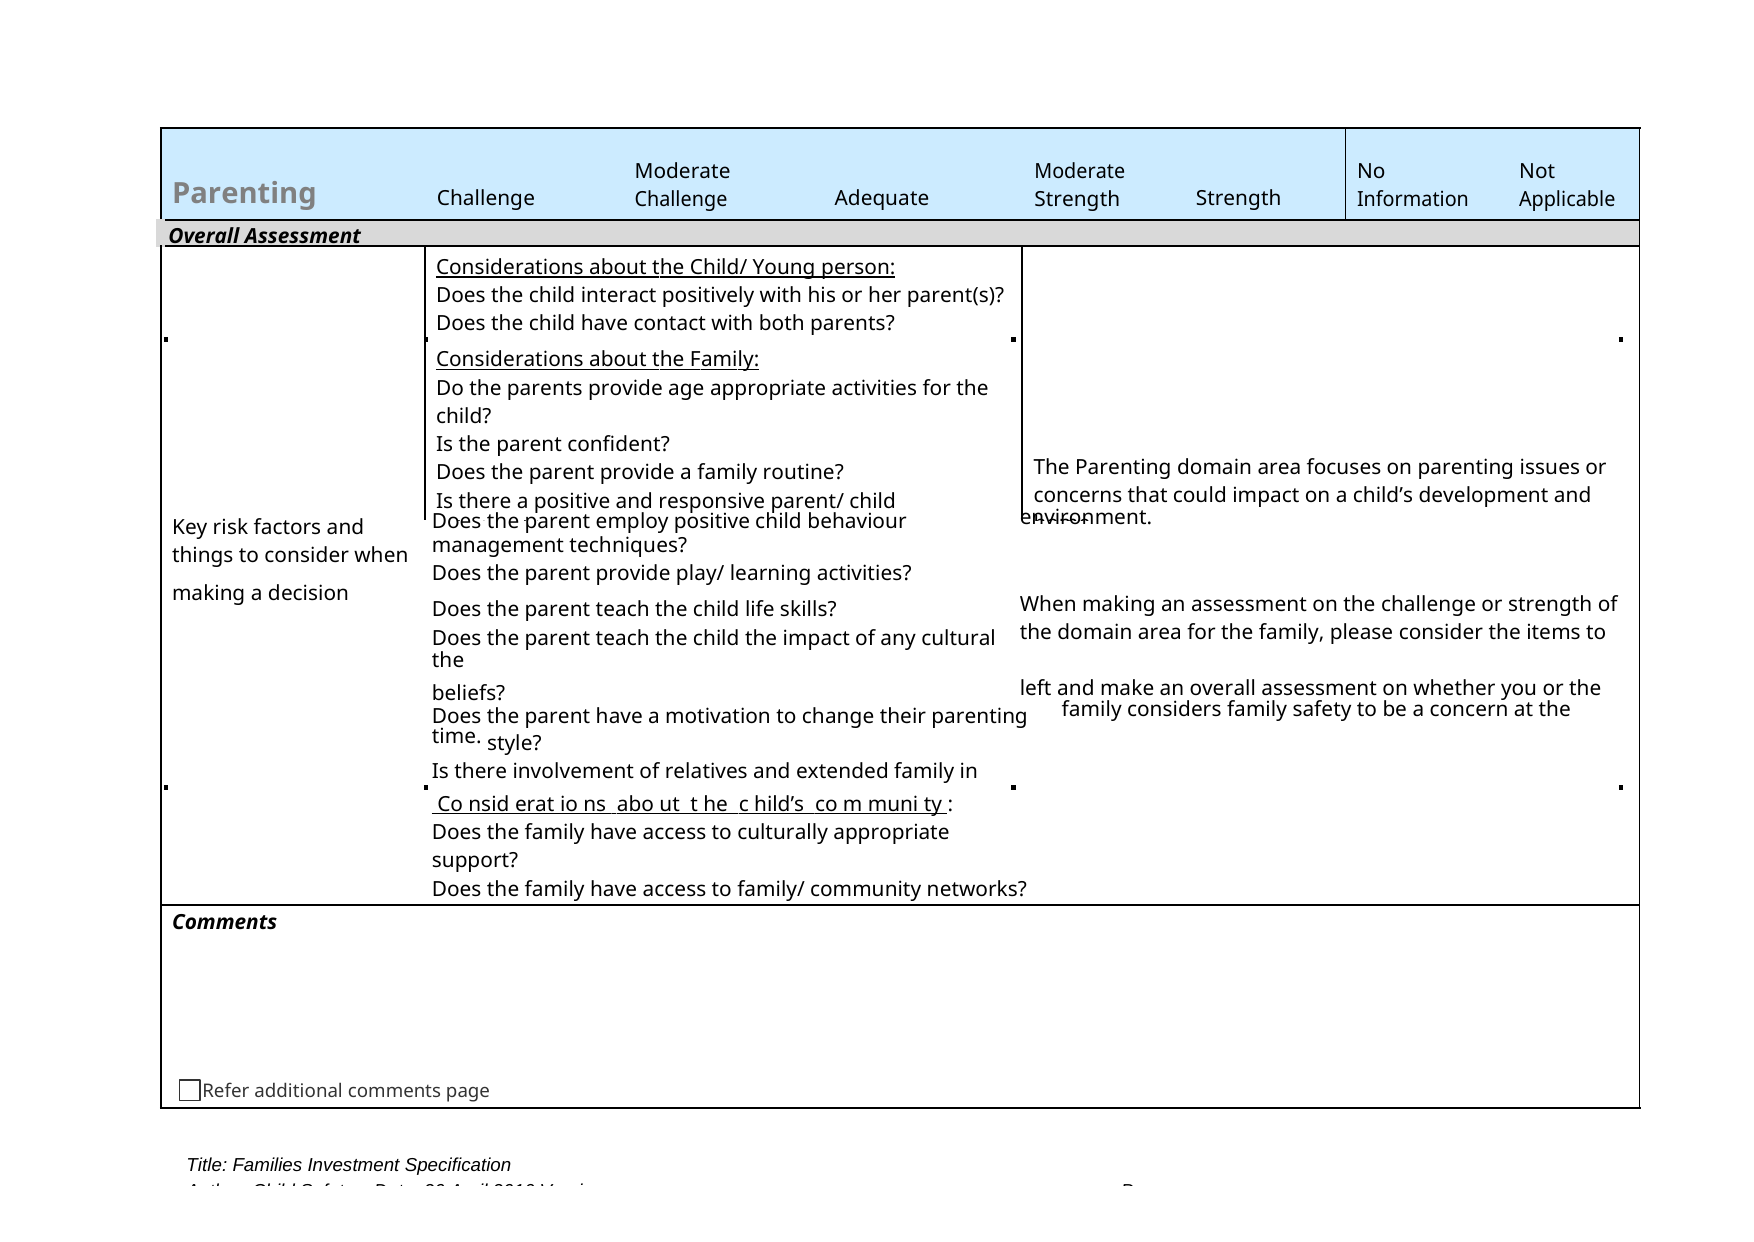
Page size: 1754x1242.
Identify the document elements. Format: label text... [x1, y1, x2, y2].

table_cell Refer additional comments page [162, 1007, 1639, 1107]
table_header Adequate [781, 129, 1022, 219]
table_header No Information [1346, 129, 1492, 219]
table_cell Comments [162, 906, 1639, 1007]
table_cell The Parenting domain area focuses on parenting issues or concerns that could impact on a child’s development and home [1023, 247, 1639, 520]
table_cell Considerations about the Child/ Young person: Does the child interact positively with his or her parent(s)? Does the child have contact with both parents? Considerations about the Family: Do the parents provide age appropriate activities for the child? Is the parent confident? Does the parent provide a family routine? Is there a positive and responsive parent/ child relationship? [426, 247, 1021, 520]
table_header Not Applicable [1492, 129, 1639, 219]
table_header Strength [1160, 129, 1345, 219]
table_cell Does the parent employ positive child behaviour environment. Key risk factors and management techniques? things to consider when Does the parent provide play/ learning activities? making a decision Does the parent teach the child life skills? When making an assessment on the challenge or strength of Does the parent teach the child the impact of any cultural the domain area for the family, please consider the items to the beliefs? left and make an overall assessment on whether you or the Does the parent have a motivation to change their parenting family considers family safety to be a concern at the time. style? Is there involvement of relatives and extended family in child rearing? [162, 520, 1639, 788]
table_header Challenge [425, 129, 581, 219]
table_header Moderate Challenge [581, 129, 781, 219]
table_cell [162, 247, 424, 520]
table_header Moderate Strength [1022, 129, 1160, 219]
table_header Parenting [162, 129, 425, 219]
table_cell Co nsid erat io ns abo ut t he c hild’s co m muni ty : Does the family have access to culturally appropriate support? Does the family have access to family/ community networks? [162, 789, 1639, 904]
table_cell Overall Assessment [165, 221, 1639, 245]
